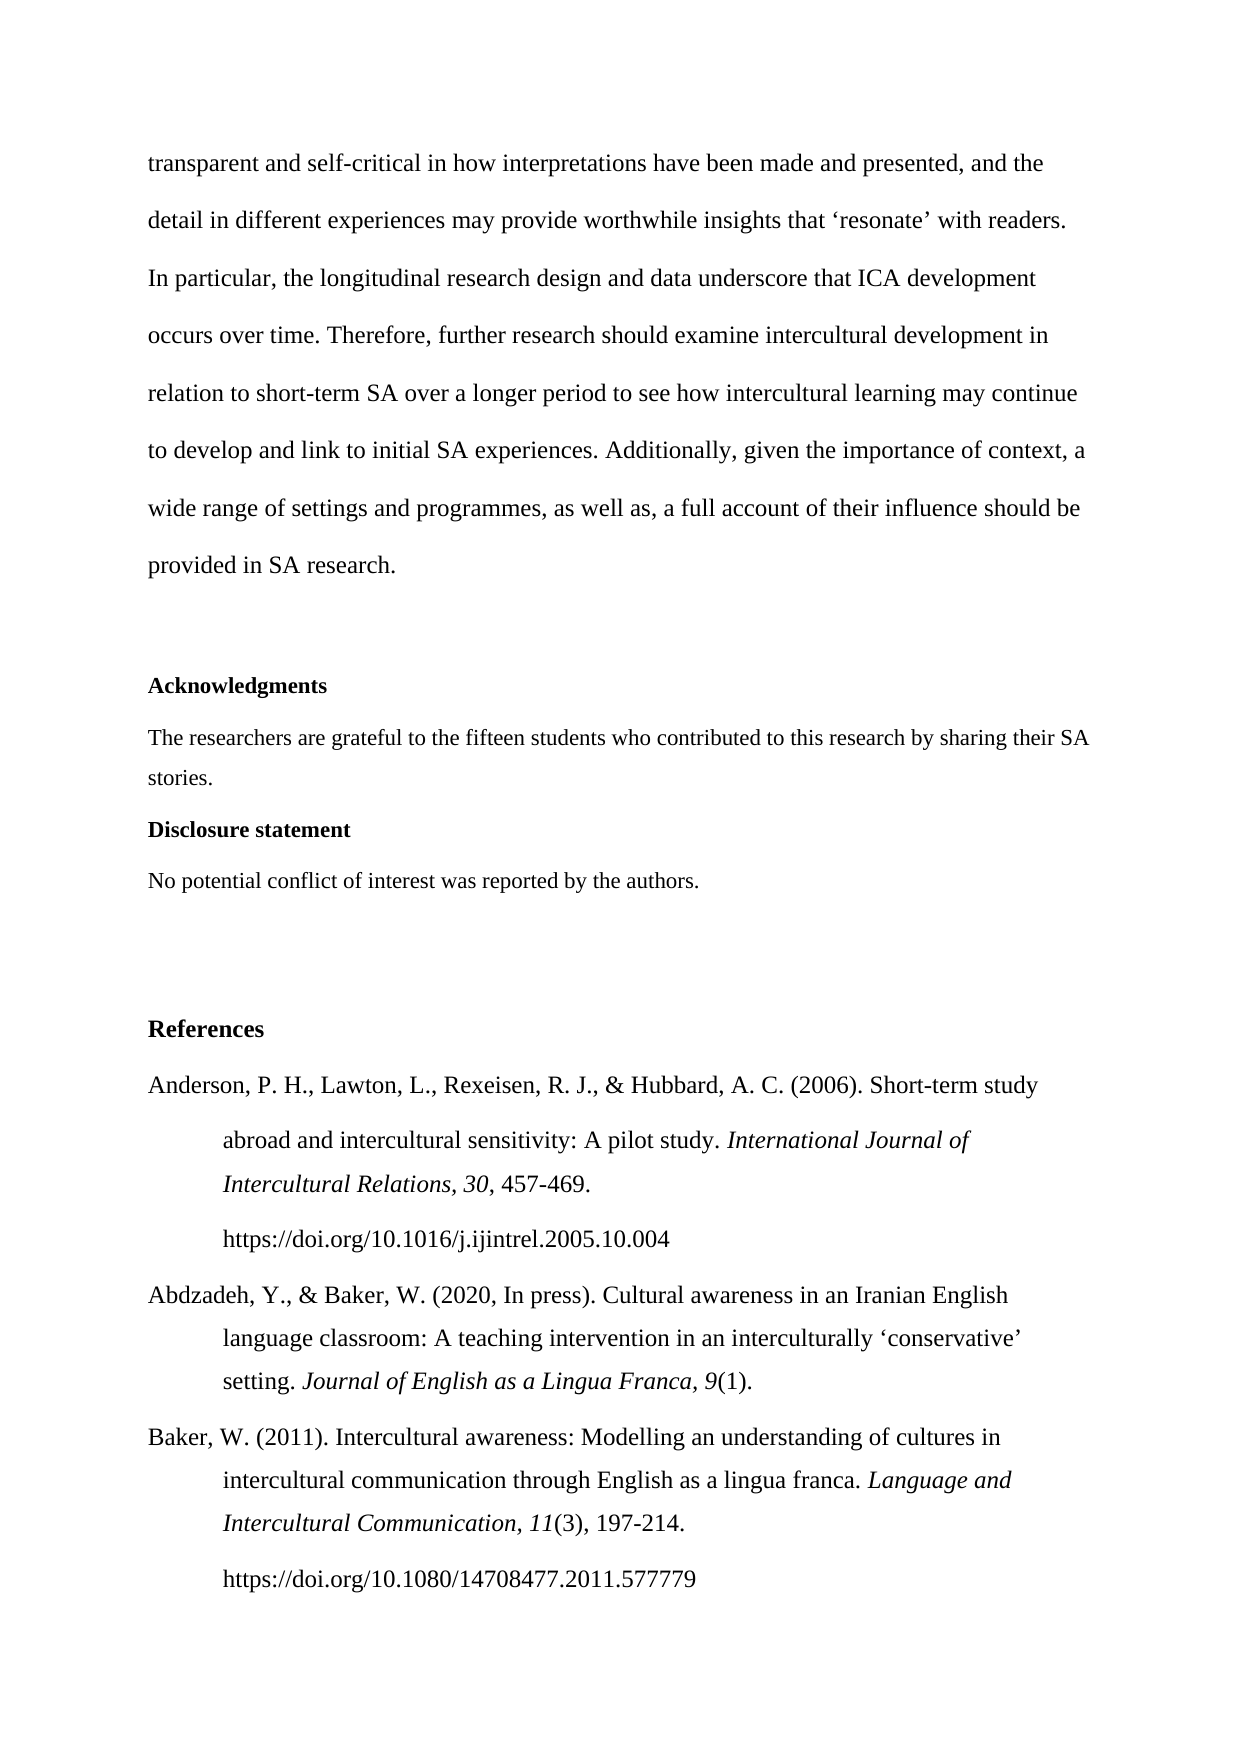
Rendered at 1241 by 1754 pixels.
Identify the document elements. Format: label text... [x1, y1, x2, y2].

text No potential conflict of interest was reported by the authors. [148, 868, 1092, 936]
text Baker, W. (2011). Intercultural awareness: Modelling an understanding of cultures in intercultural communication through English as a lingua franca. Language and Intercultural Communication, 11(3), 197-214. [148, 1422, 1092, 1537]
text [148, 148, 1092, 579]
text abroad and intercultural sensitivity: A pilot study. International Journal of Intercultural Relations, 30, 457-469. [223, 1126, 1092, 1197]
text Acknowledgments [148, 672, 1092, 698]
text Abdzadeh, Y., & Baker, W. (2020, In press). Cultural awareness in an Iranian English language classroom: A teaching intervention in an interculturally ‘conservative’ setting. Journal of English as a Lingua Franca, 9(1). [148, 1280, 1092, 1395]
text References [148, 1014, 1092, 1043]
text Anderson, P. H., Lawton, L., Rexeisen, R. J., & Hubbard, A. C. (2006). Short-term study [148, 1070, 1092, 1099]
text Disclosure statement [148, 816, 1092, 842]
text https://doi.org/10.1080/14708477.2011.577779 [223, 1564, 1092, 1592]
text The researchers are grateful to the fifteen students who contributed to this research by sharing their SA stories. [148, 724, 1092, 790]
text https://doi.org/10.1016/j.ijintrel.2005.10.004 [223, 1224, 1092, 1253]
